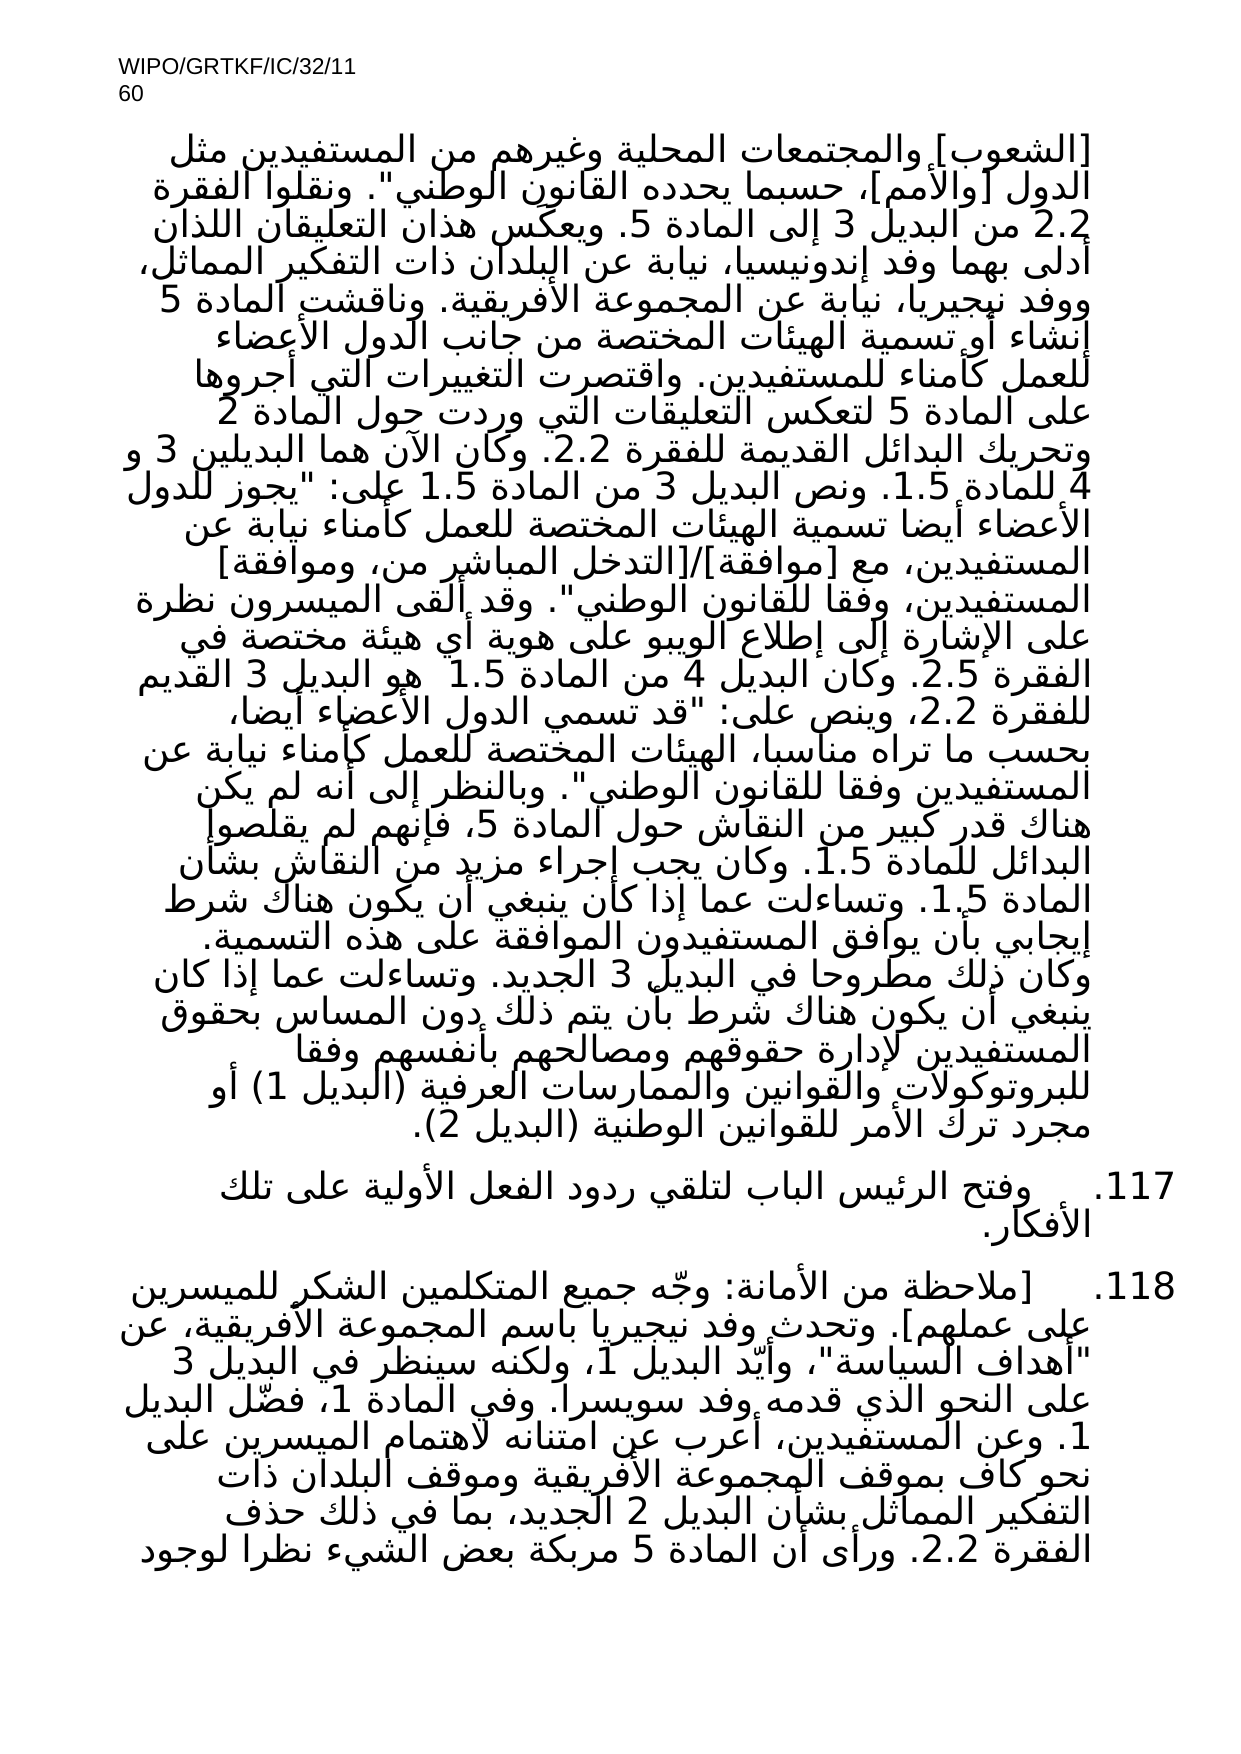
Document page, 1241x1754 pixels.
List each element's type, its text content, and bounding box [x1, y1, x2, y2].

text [118, 1270, 1092, 1570]
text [118, 132, 1092, 1145]
text وفتح الرئيس الباب لتلقي ردود الفعل الأولية على تلك الأفكار. [118, 1170, 1092, 1245]
